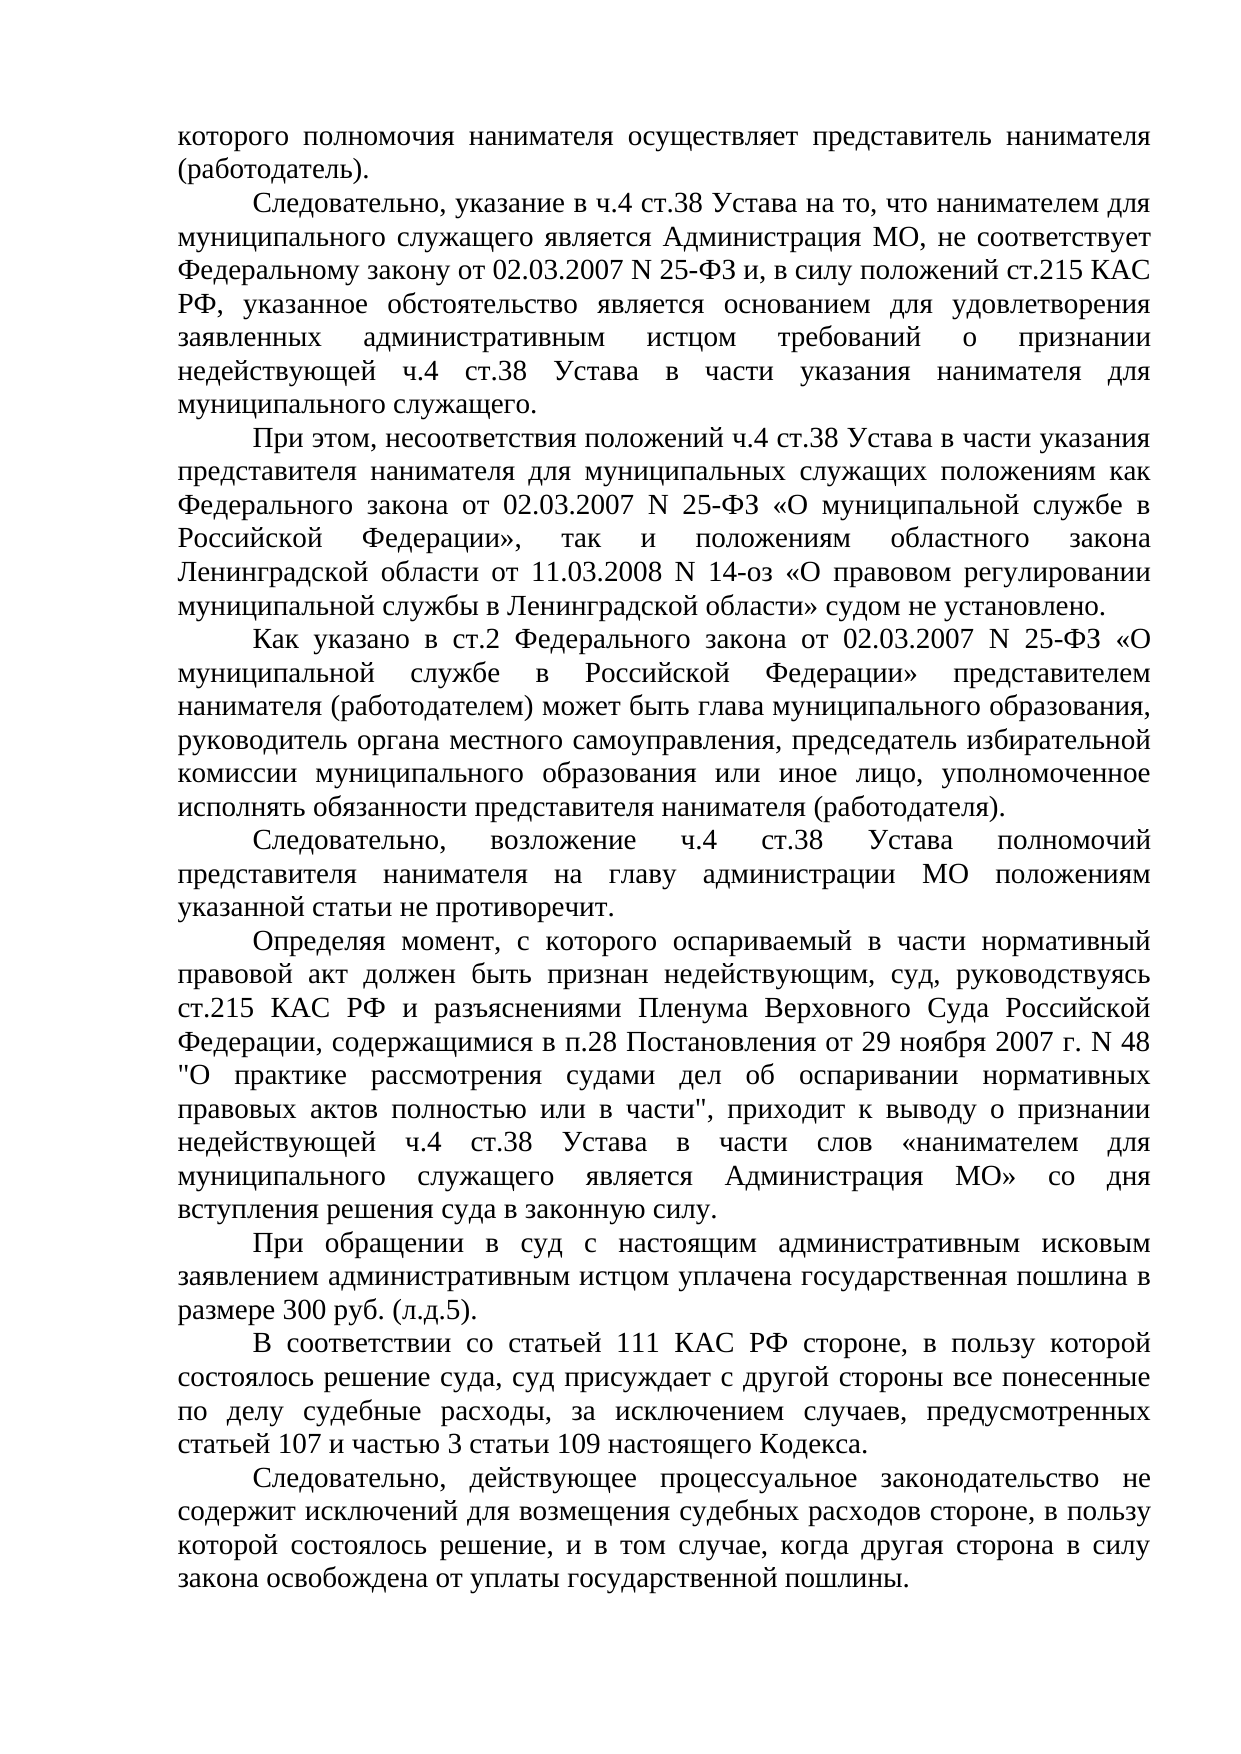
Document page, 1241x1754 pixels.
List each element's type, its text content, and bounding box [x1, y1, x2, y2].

text Следовательно, действующее процессуальное законодательство не содержит исключений для возмещения судебных расходов стороне, в пользу которой состоялось решение, и в том случае, когда другая сторона в силу закона освобождена от уплаты государственной пошлины. [177, 1460, 1152, 1594]
text Определяя момент, с которого оспариваемый в части нормативный правовой акт должен быть признан недействующим, суд, руководствуясь ст.215 КАС РФ и разъяснениями Пленума Верховного Суда Российской Федерации, содержащимися в п.28 Постановления от 29 ноября 2007 г. N 48 "О практике рассмотрения судами дел об оспаривании нормативных правовых актов полностью или в части", приходит к выводу о признании недействующей ч.4 ст.38 Устава в части слов «нанимателем для муниципального служащего является Администрация МО» со дня вступления решения суда в законную силу. [177, 923, 1152, 1225]
text В соответствии со статьей 111 КАС РФ стороне, в пользу которой состоялось решение суда, суд присуждает с другой стороны все понесенные по делу судебные расходы, за исключением случаев, предусмотренных статьей 107 и частью 3 статьи 109 настоящего Кодекса. [177, 1326, 1152, 1460]
text Как указано в ст.2 Федерального закона от 02.03.2007 N 25-ФЗ «О муниципальной службе в Российской Федерации» представителем нанимателя (работодателем) может быть глава муниципального образования, руководитель органа местного самоуправления, председатель избирательной комиссии муниципального образования или иное лицо, уполномоченное исполнять обязанности представителя нанимателя (работодателя). [177, 621, 1152, 822]
text При этом, несоответствия положений ч.4 ст.38 Устава в части указания представителя нанимателя для муниципальных служащих положениям как Федерального закона от 02.03.2007 N 25-ФЗ «О муниципальной службе в Российской Федерации», так и положениям областного закона Ленинградской области от 11.03.2008 N 14-оз «О правовом регулировании муниципальной службы в Ленинградской области» судом не установлено. [177, 420, 1152, 621]
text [177, 118, 1152, 185]
text Следовательно, указание в ч.4 ст.38 Устава на то, что нанимателем для муниципального служащего является Администрация МО, не соответствует Федеральному закону от 02.03.2007 N 25-ФЗ и, в силу положений ст.215 КАС РФ, указанное обстоятельство является основанием для удовлетворения заявленных административным истцом требований о признании недействующей ч.4 ст.38 Устава в части указания нанимателя для муниципального служащего. [177, 185, 1152, 420]
text При обращении в суд с настоящим административным исковым заявлением административным истцом уплачена государственная пошлина в размере 300 руб. (л.д.5). [177, 1225, 1152, 1326]
text Следовательно, возложение ч.4 ст.38 Устава полномочий представителя нанимателя на главу администрации МО положениям указанной статьи не противоречит. [177, 822, 1152, 923]
